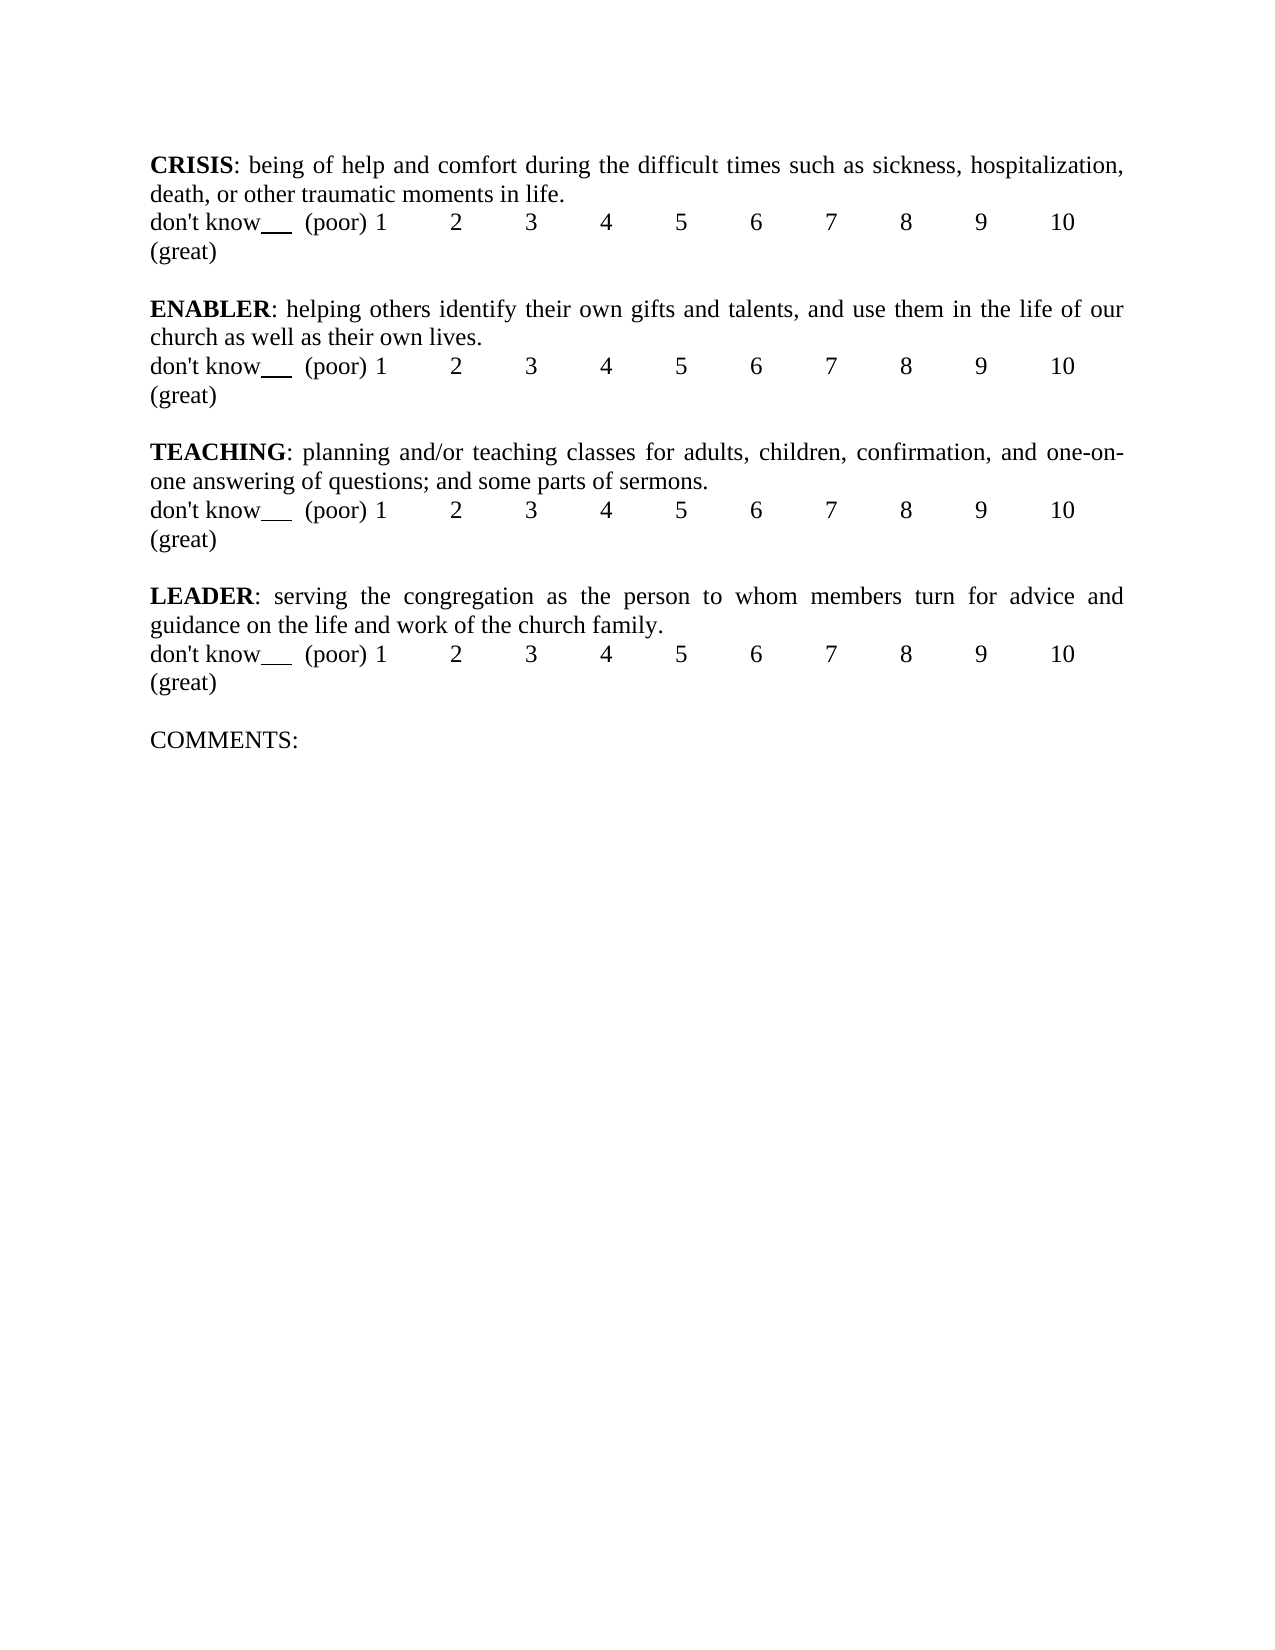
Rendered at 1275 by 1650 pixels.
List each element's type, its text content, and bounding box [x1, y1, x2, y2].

text CRISIS: being of help and comfort during the difficult times such as sickness, hospitalization, death, or other traumatic moments in life. [150, 150, 1125, 207]
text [150, 207, 1125, 265]
text TEACHING: planning and/or teaching classes for adults, children, confirmation, and one-on-one answering of questions; and some parts of sermons. [150, 437, 1125, 495]
text ENABLER: helping others identify their own gifts and talents, and use them in the life of our church as well as their own lives. [150, 294, 1125, 351]
text LEADER: serving the congregation as the person to whom members turn for advice and guidance on the life and work of the church family. [150, 581, 1125, 639]
text don't know (poor) 1 2 3 4 5 6 7 8 9 10 (great) [150, 639, 1125, 696]
text don't know (poor) 1 2 3 4 5 6 7 8 9 10 (great) [150, 351, 1125, 409]
text COMMENTS: [150, 725, 1125, 754]
text don't know (poor) 1 2 3 4 5 6 7 8 9 10 (great) [150, 495, 1125, 552]
